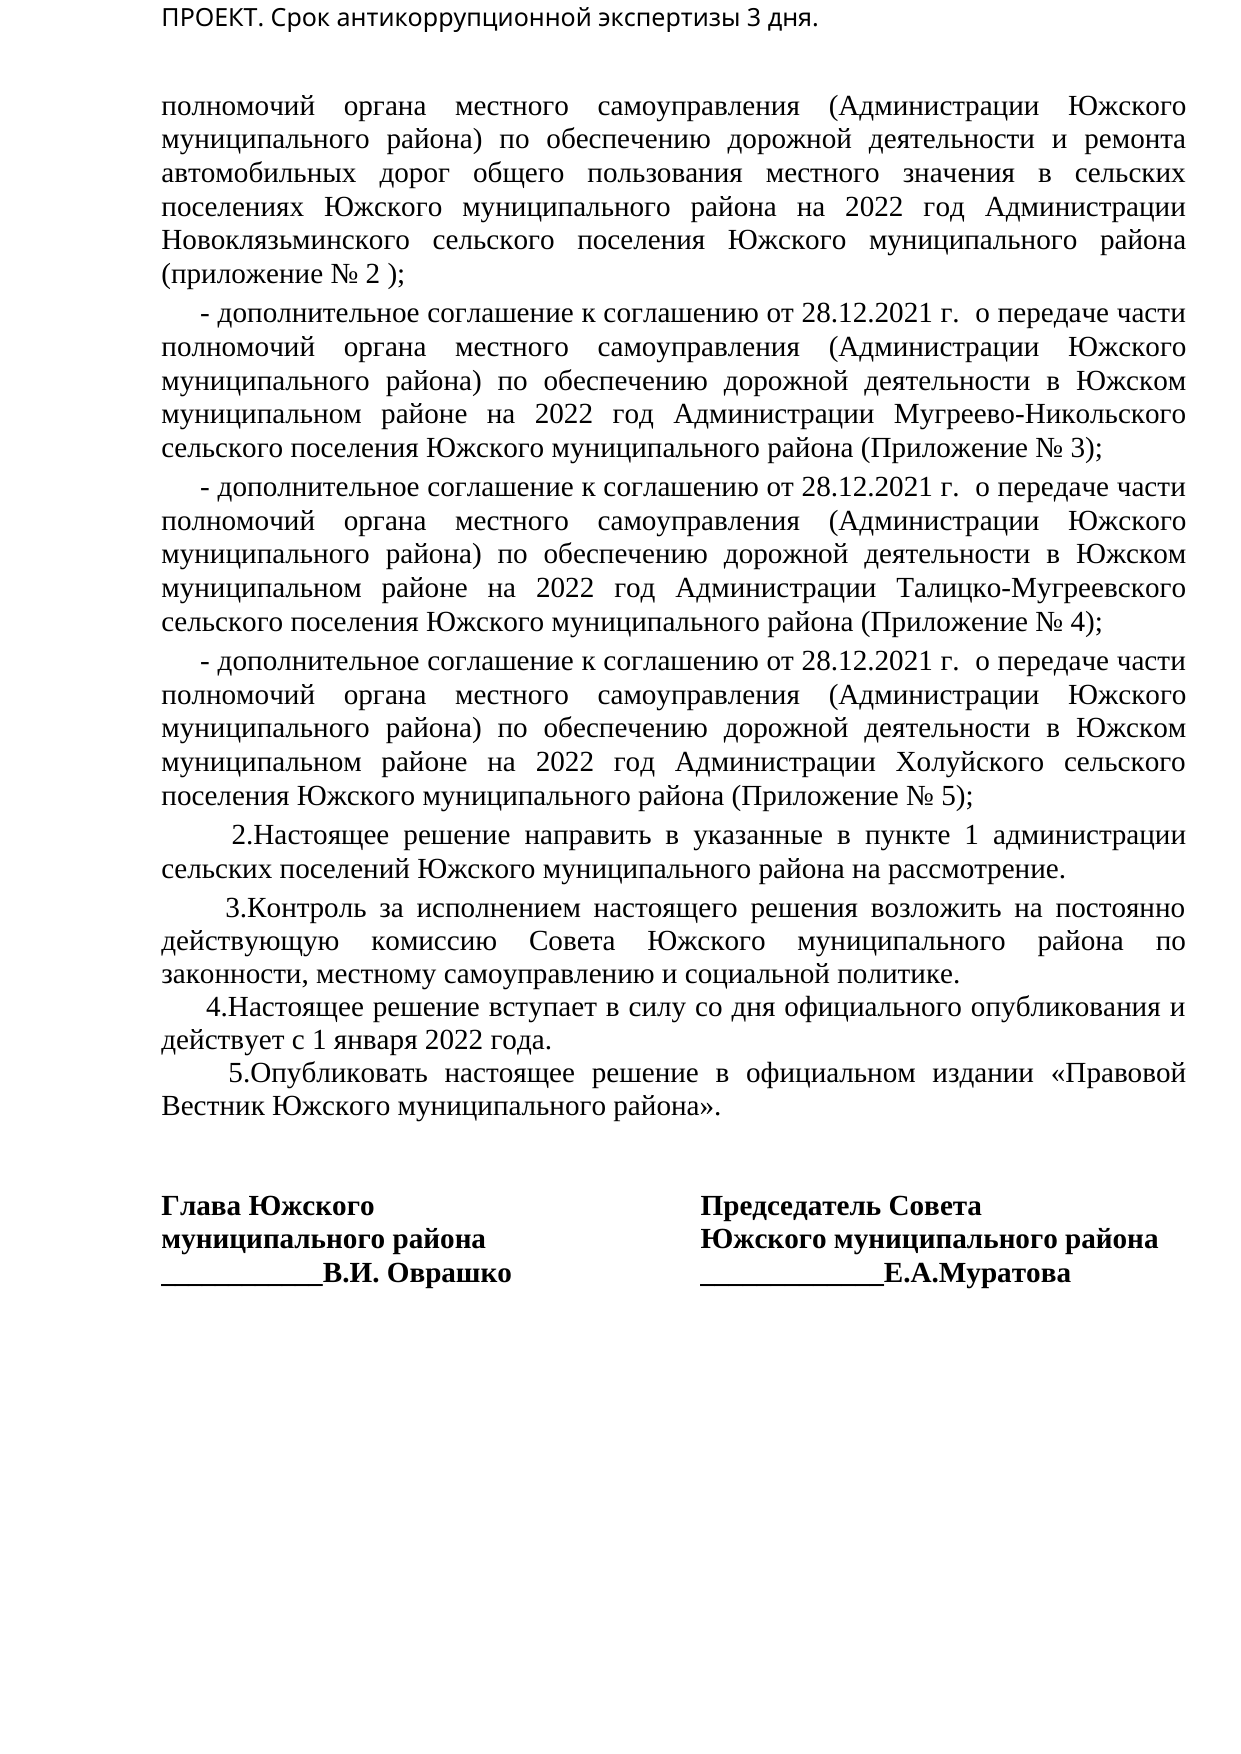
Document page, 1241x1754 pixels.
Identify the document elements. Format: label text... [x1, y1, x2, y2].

text - дополнительное соглашение к соглашению от 28.12.2021 г. о передаче части полномочий органа местного самоуправления (Администрации Южского муниципального района) по обеспечению дорожной деятельности в Южском муниципальном районе на 2022 год Администрации Мугреево-Никольского сельского поселения Южского муниципального района (Приложение № 3); [161, 296, 1187, 464]
text 2.Настоящее решение направить в указанные в пункте 1 администрации сельских поселений Южского муниципального района на рассмотрение. [161, 818, 1187, 885]
text - дополнительное соглашение к соглашению от 28.12.2021 г. о передаче части полномочий органа местного самоуправления (Администрации Южского муниципального района) по обеспечению дорожной деятельности в Южском муниципальном районе на 2022 год Администрации Холуйского сельского поселения Южского муниципального района (Приложение № 5); [161, 644, 1187, 812]
text - дополнительное соглашение к соглашению от 28.12.2021 г. о передаче части полномочий органа местного самоуправления (Администрации Южского муниципального района) по обеспечению дорожной деятельности в Южском муниципальном районе на 2022 год Администрации Талицко-Мугреевского сельского поселения Южского муниципального района (Приложение № 4); [161, 470, 1187, 638]
text 5.Опубликовать настоящее решение в официальном издании «Правовой Вестник Южского муниципального района». [161, 1056, 1187, 1122]
text В.И. Оврашко Е.А.Муратова [161, 1256, 1187, 1289]
text 3.Контроль за исполнением настоящего решения возложить на постоянно действующую комиссию Совета Южского муниципального района по законности, местному самоуправлению и социальной политике. [161, 891, 1187, 990]
text муниципального района Южского муниципального района [161, 1222, 1187, 1256]
text Глава Южского Председатель Совета [161, 1188, 1187, 1222]
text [161, 89, 1187, 290]
text 4.Настоящее решение вступает в силу со дня официального опубликования и действует с 1 января 2022 года. [161, 990, 1187, 1056]
